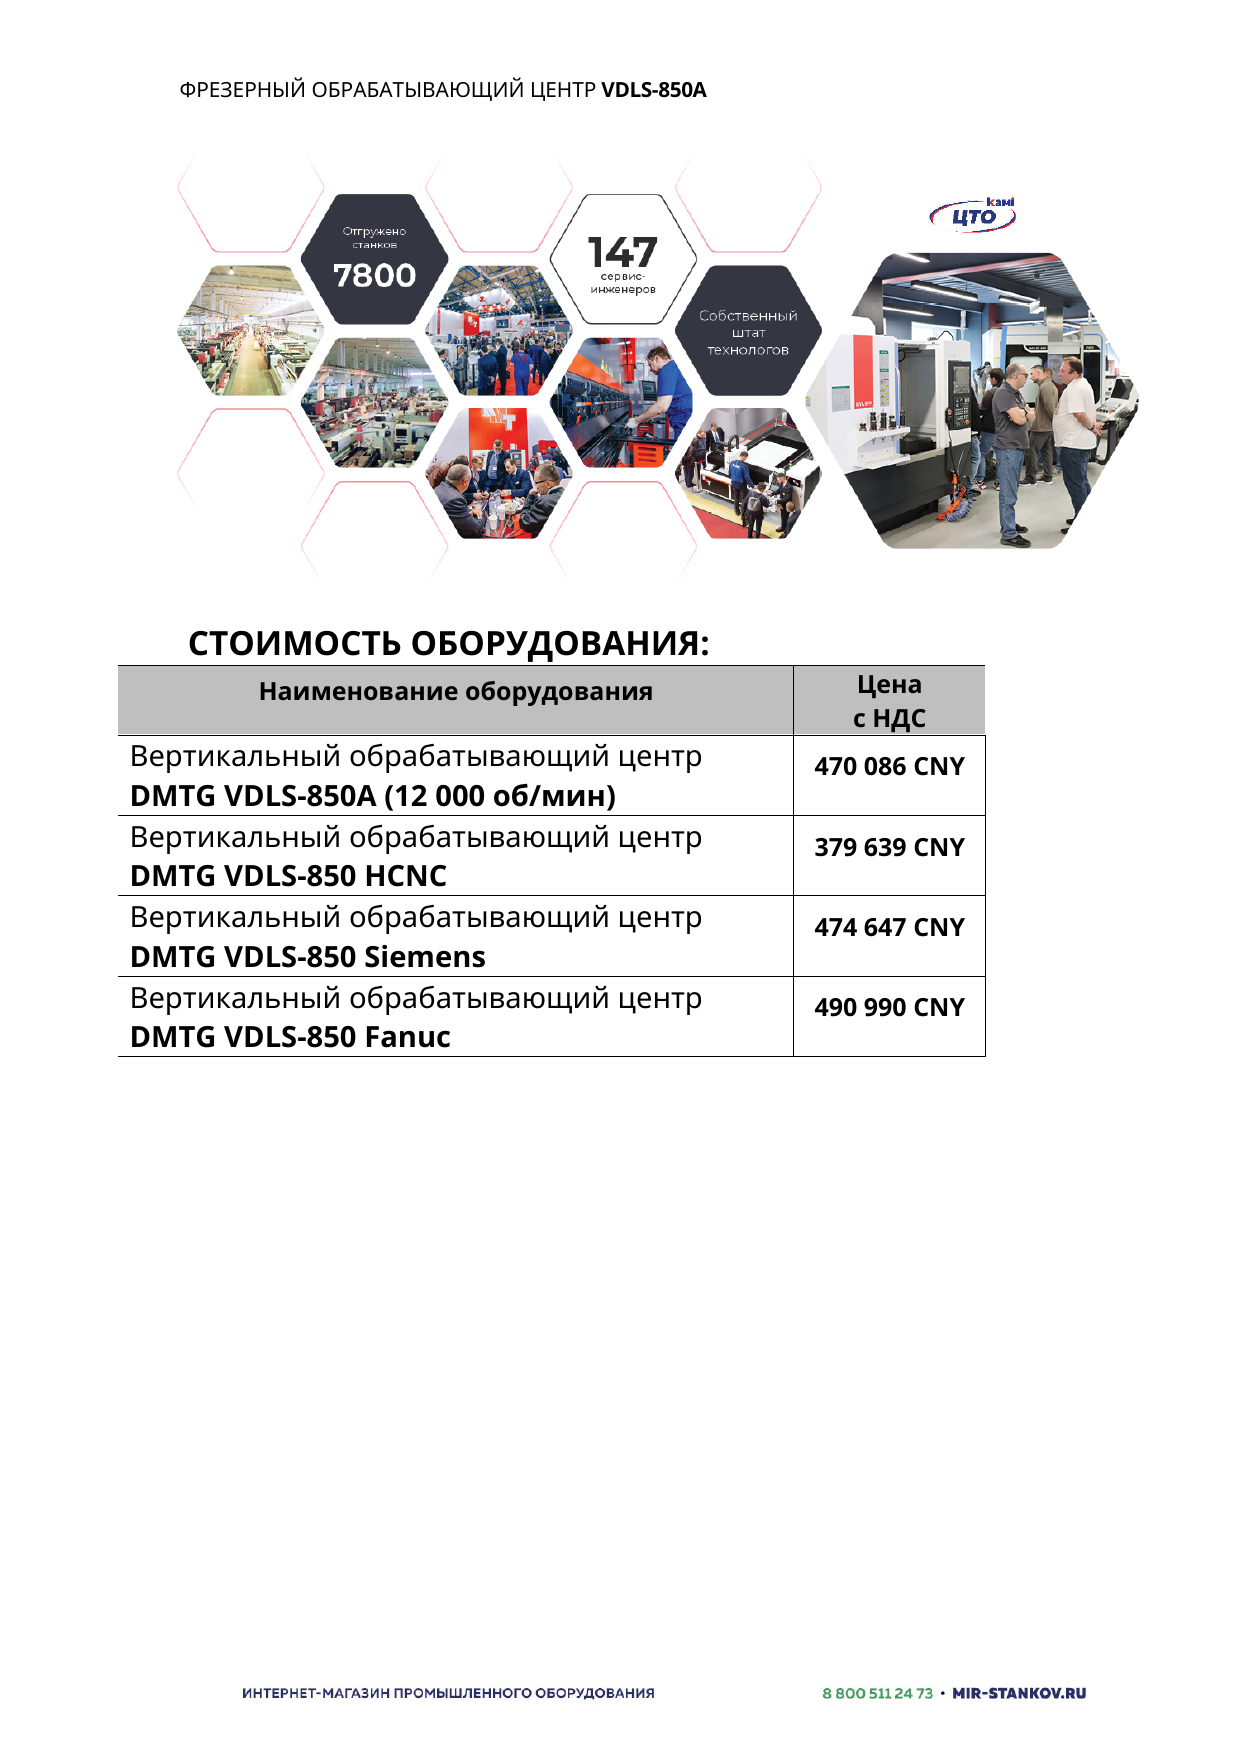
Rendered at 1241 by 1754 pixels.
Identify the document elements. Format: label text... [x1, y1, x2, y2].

table_cell 474 647 CNY [794, 896, 985, 976]
table_cell 470 086 CNY [794, 736, 985, 815]
table_header Цена с НДС [794, 666, 985, 734]
table_cell 379 639 CNY [794, 816, 985, 895]
table_cell Вертикальный обрабатывающий центр DMTG VDLS-850 HCNC [118, 816, 793, 895]
table_cell Вертикальный обрабатывающий центр DMTG VDLS-850 Fanuc [118, 977, 793, 1056]
picture [177, 1641, 1151, 1744]
table_cell 490 990 CNY [794, 977, 985, 1056]
table_cell Вертикальный обрабатывающий центр DMTG VDLS-850 Siemens [118, 896, 793, 976]
table_cell Вертикальный обрабатывающий центр DMTG VDLS-850A (12 000 об/мин) [118, 736, 793, 815]
picture [177, 122, 1139, 611]
table_header Наименование оборудования [118, 666, 793, 734]
subtitle СТОИМОСТЬ ОБОРУДОВАНИЯ: [188, 620, 1152, 665]
